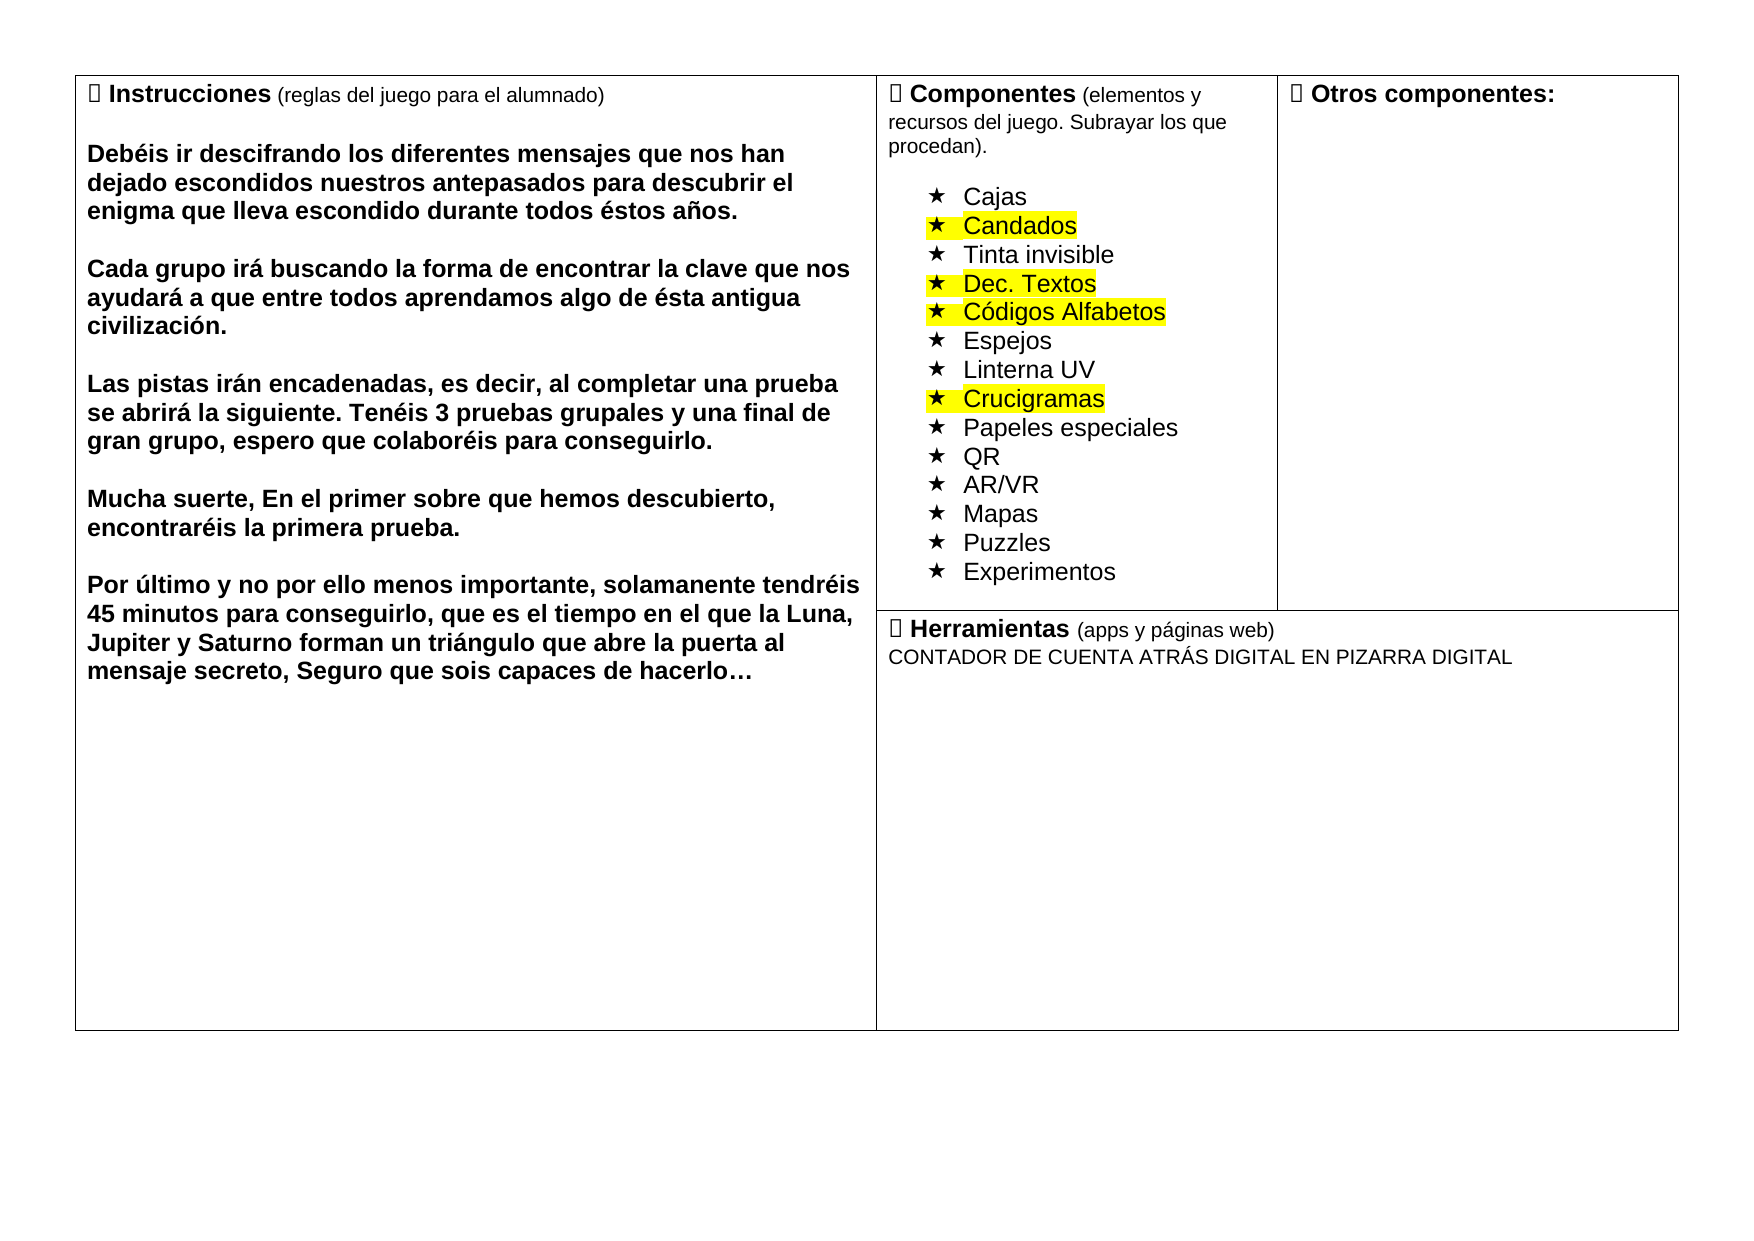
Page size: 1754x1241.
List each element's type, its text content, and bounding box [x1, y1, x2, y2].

table_header 📑 Instrucciones (reglas del juego para el alumnado) Debéis ir descifrando los diferentes mensajes que nos han dejado escondidos nuestros antepasados para descubrir el enigma que lleva escondido durante todos éstos años. Cada grupo irá buscando la forma de encontrar la clave que nos ayudará a que entre todos aprendamos algo de ésta antigua civilización. Las pistas irán encadenadas, es decir, al completar una prueba se abrirá la siguiente. Tenéis 3 pruebas grupales y una final de gran grupo, espero que colaboréis para conseguirlo. Mucha suerte, En el primer sobre que hemos descubierto, encontraréis la primera prueba. Por último y no por ello menos importante, solamanente tendréis 45 minutos para conseguirlo, que es el tiempo en el que la Luna, Jupiter y Saturno forman un triángulo que abre la puerta al mensaje secreto, Seguro que sois capaces de hacerlo… [76, 76, 876, 1030]
table_header 🔩 Componentes (elementos y recursos del juego. Subrayar los que procedan). Cajas Candados Tinta invisible Dec. Textos Códigos Alfabetos Espejos Linterna UV Crucigramas Papeles especiales QR AR/VR Mapas Puzzles Experimentos [877, 76, 1277, 610]
table_cell 🔗 Herramientas (apps y páginas web) CONTADOR DE CUENTA ATRÁS DIGITAL EN PIZARRA DIGITAL [877, 611, 1678, 1030]
table_header 🔩 Otros componentes: [1278, 76, 1678, 610]
